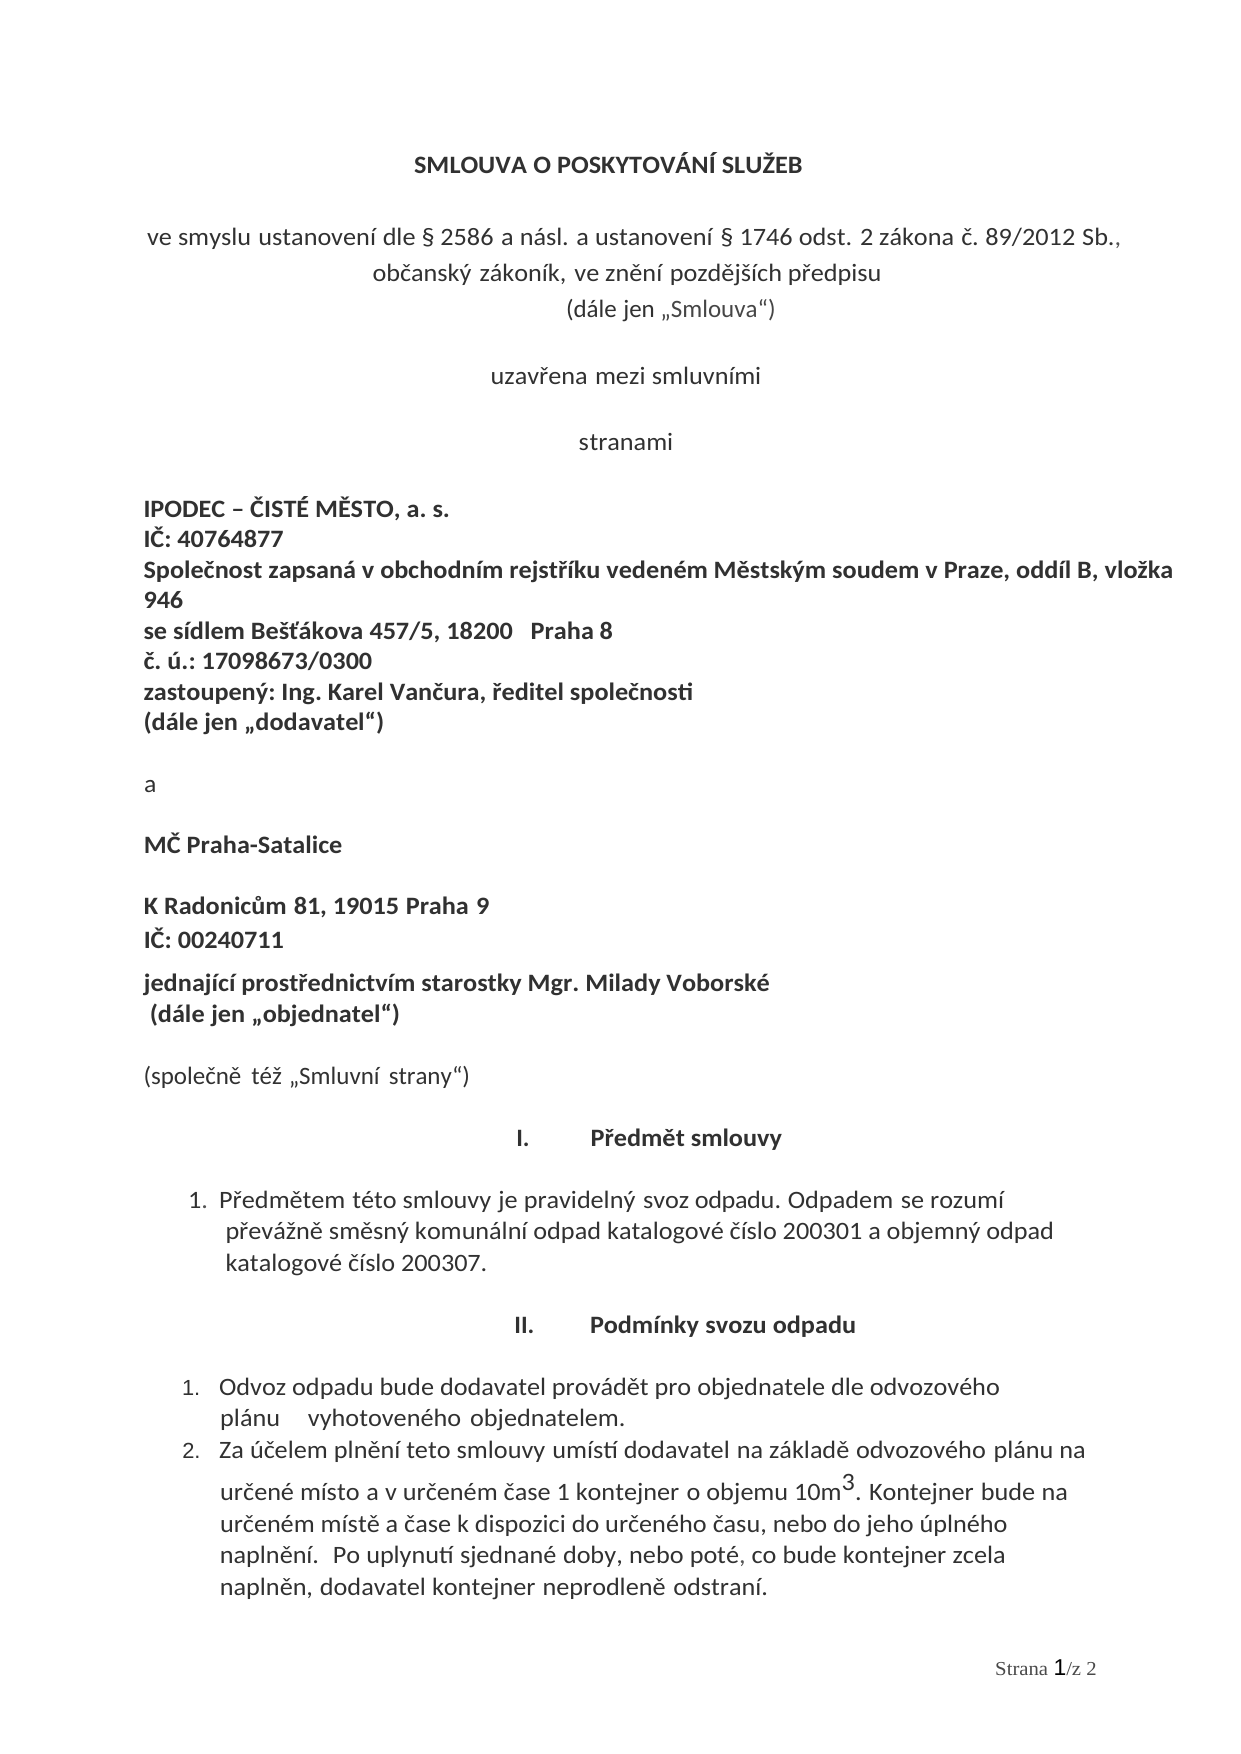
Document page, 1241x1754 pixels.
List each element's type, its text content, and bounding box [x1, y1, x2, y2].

text Společnost zapsaná v obchodním rejstříku vedeném Městským soudem v Praze, oddíl B, vložka 946 [143, 554, 1178, 615]
text jednající prostřednictvím starostky Mgr. Milady Voborské (dále jen „objednatel“) [143, 967, 798, 1029]
text se sídlem Bešťákova 457/5, 18200 Praha 8 [143, 615, 1178, 645]
text a [144, 768, 1178, 798]
text IČ: 00240711 [144, 924, 1178, 954]
list Za účelem plnění teto smlouvy umístí dodavatel na základě odvozového plánu na [182, 1434, 1178, 1465]
text (dále jen „dodavatel“) [143, 706, 1178, 737]
text (dále jen „Smlouva“) uzavřena mezi smluvními stranami [441, 293, 810, 457]
text K Radonicům 81, 19015 Praha 9 [143, 891, 1178, 921]
text určeném místě a čase k dispozici do určeného času, nebo do jeho úplného naplnění. Po uplynutí sjednané doby, nebo poté, co bude kontejner zcela naplněn, dodavatel kontejner neprodleně odstraní. [219, 1508, 1087, 1601]
text č. ú.: 17098673/0300 [143, 645, 1178, 676]
list Odvoz odpadu bude dodavatel provádět pro objednatele dle odvozového plánu vyhotoveného objednatelem. [182, 1371, 1025, 1433]
text IPODEC – ČISTÉ MĚSTO, a. s. [143, 493, 1178, 523]
text SMLOUVA O POSKYTOVÁNÍ SLUŽEB [414, 149, 1178, 180]
list Předmět smlouvy [516, 1122, 1178, 1153]
text určené místo a v určeném čase 1 kontejner o objemu 10m3. Kontejner bude na [220, 1466, 1178, 1507]
text MČ Praha-Satalice [144, 829, 1178, 860]
text IČ: 40764877 [143, 523, 1178, 554]
text (společně též „Smluvní strany“) [143, 1060, 1178, 1091]
list Podmínky svozu odpadu [514, 1309, 1178, 1339]
text zastoupený: Ing. Karel Vančura, ředitel společnosti [143, 676, 1178, 706]
text 1. Předmětem této smlouvy je pravidelný svoz odpadu. Odpadem se rozumí převážně směsný komunální odpad katalogové číslo 200301 a objemný odpad katalogové číslo 200307. [188, 1184, 1087, 1277]
text ve smyslu ustanovení dle § 2586 a násl. a ustanovení § 1746 odst. 2 zákona č. 89/2012 Sb., občanský zákoník, ve znění pozdějších předpisu [147, 221, 1178, 287]
